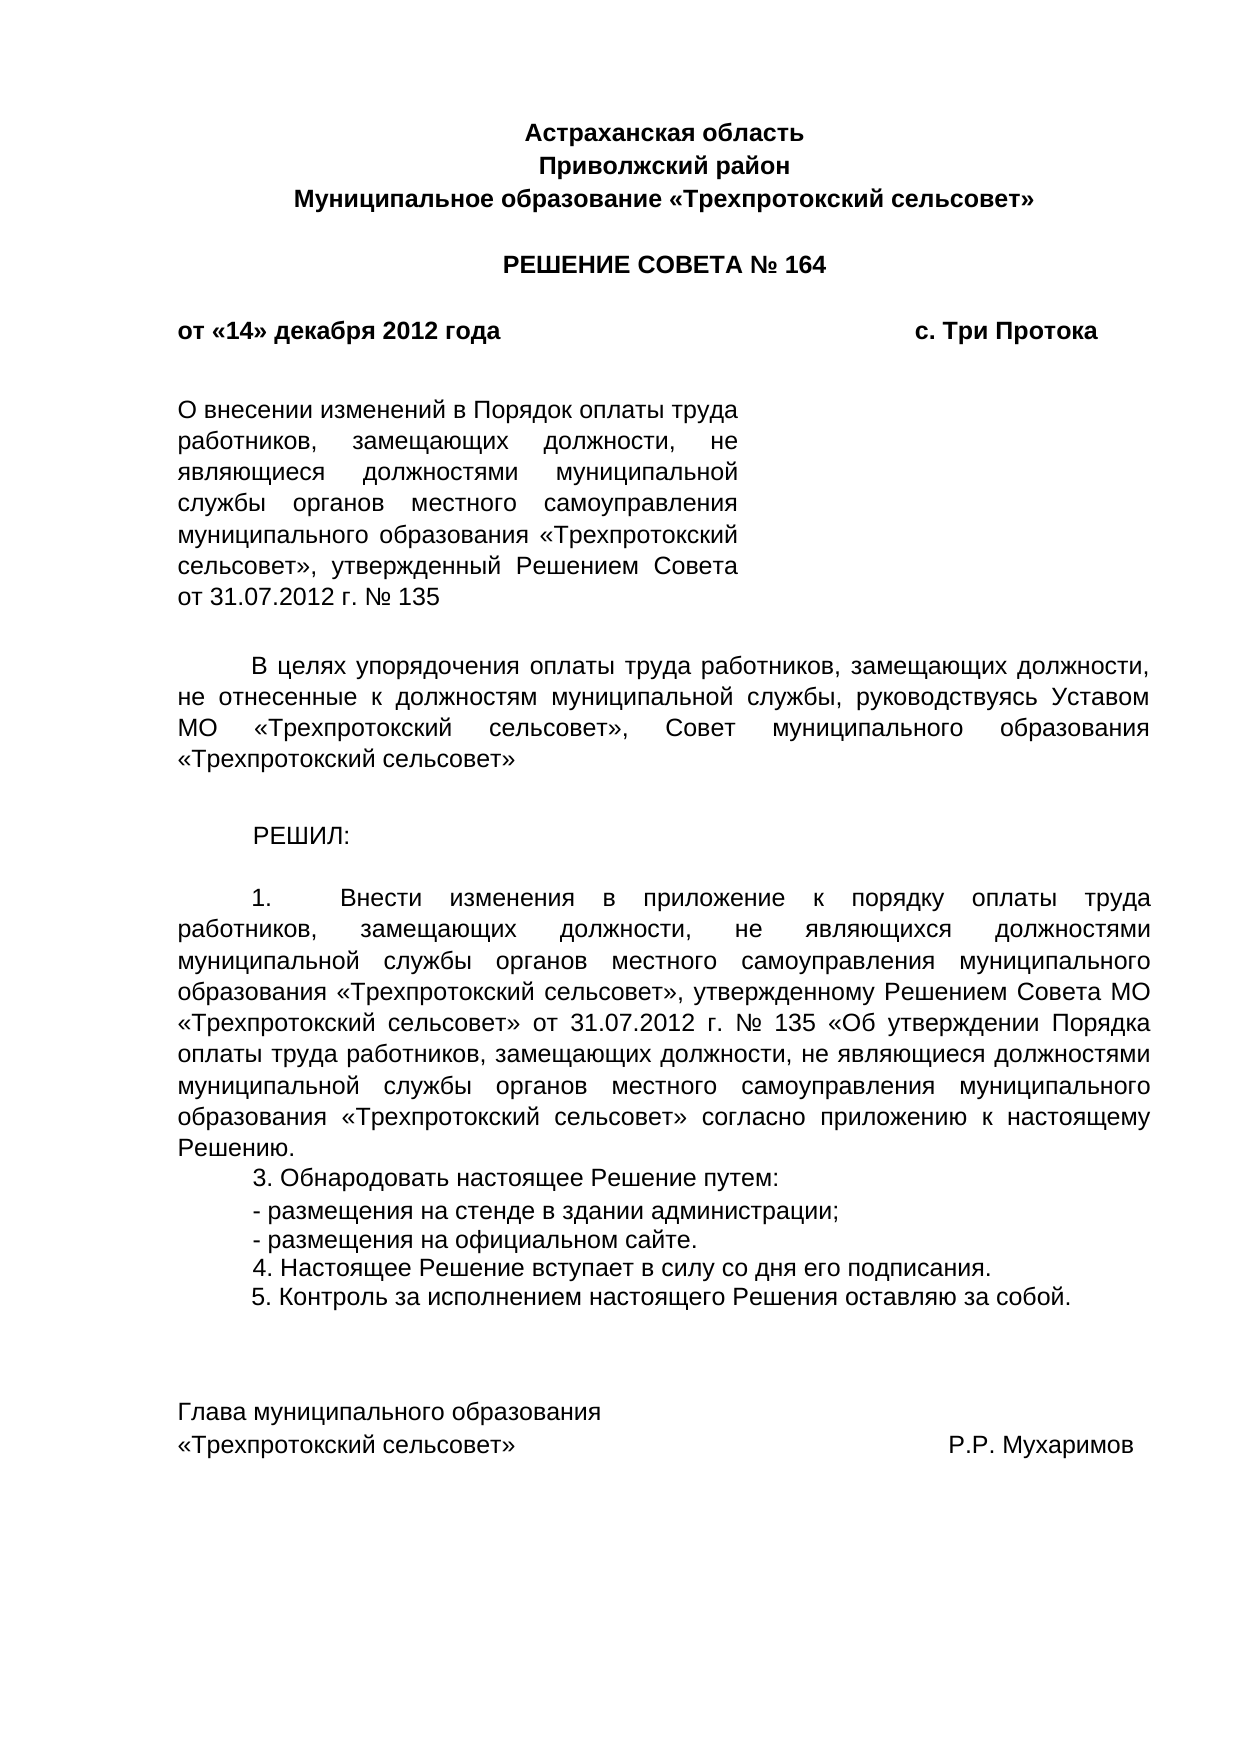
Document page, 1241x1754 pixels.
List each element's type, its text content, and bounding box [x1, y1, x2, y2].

text 4. Настоящее Решение вступает в силу со дня его подписания. [177, 1253, 1152, 1282]
text 5. Контроль за исполнением настоящего Решения оставляю за собой. [177, 1282, 1152, 1311]
text О внесении изменений в Порядок оплаты труда работников, замещающих должности, не являющиеся должностями муниципальной службы органов местного самоуправления муниципального образования «Трехпротокский сельсовет», утвержденный Решением Совета от 31.07.2012 г. № 135 [177, 393, 738, 612]
text - размещения на стенде в здании администрации; [177, 1196, 1152, 1224]
subtitle от «14» декабря 2012 года с. Три Протока [177, 316, 1152, 345]
text «Трехпротокский сельсовет» P.P. Мухаримов [177, 1430, 1152, 1458]
text Муниципальное образование «Трехпротокский сельсовет» [177, 184, 1152, 213]
text Глава муниципального образования [177, 1397, 1152, 1426]
subtitle Приволжский район [177, 151, 1152, 180]
text В целях упорядочения оплаты труда работников, замещающих должности, не отнесенные к должностям муниципальной службы, руководствуясь Уставом МО «Трехпротокский сельсовет», Совет муниципального образования «Трехпротокский сельсовет» [177, 649, 1150, 774]
text Астраханская область [177, 118, 1152, 147]
list Внести изменения в приложение к порядку оплаты труда работников, замещающих должности, не являющихся должностями муниципальной службы органов местного самоуправления муниципального образования «Трехпротокский сельсовет», утвержденному Решением Совета МО «Трехпротокский сельсовет» от 31.07.2012 г. № 135 «Об утверждении Порядка оплаты труда работников, замещающих должности, не являющиеся должностями муниципальной службы органов местного самоуправления муниципального образования «Трехпротокский сельсовет» согласно приложению к настоящему Решению. [177, 882, 1152, 1163]
text - размещения на официальном сайте. [177, 1224, 1152, 1253]
text РЕШИЛ: [253, 821, 1152, 850]
text 3. Обнародовать настоящее Решение путем: [252, 1163, 1152, 1192]
subtitle РЕШЕНИЕ СОВЕТА № 164 [177, 250, 1152, 279]
